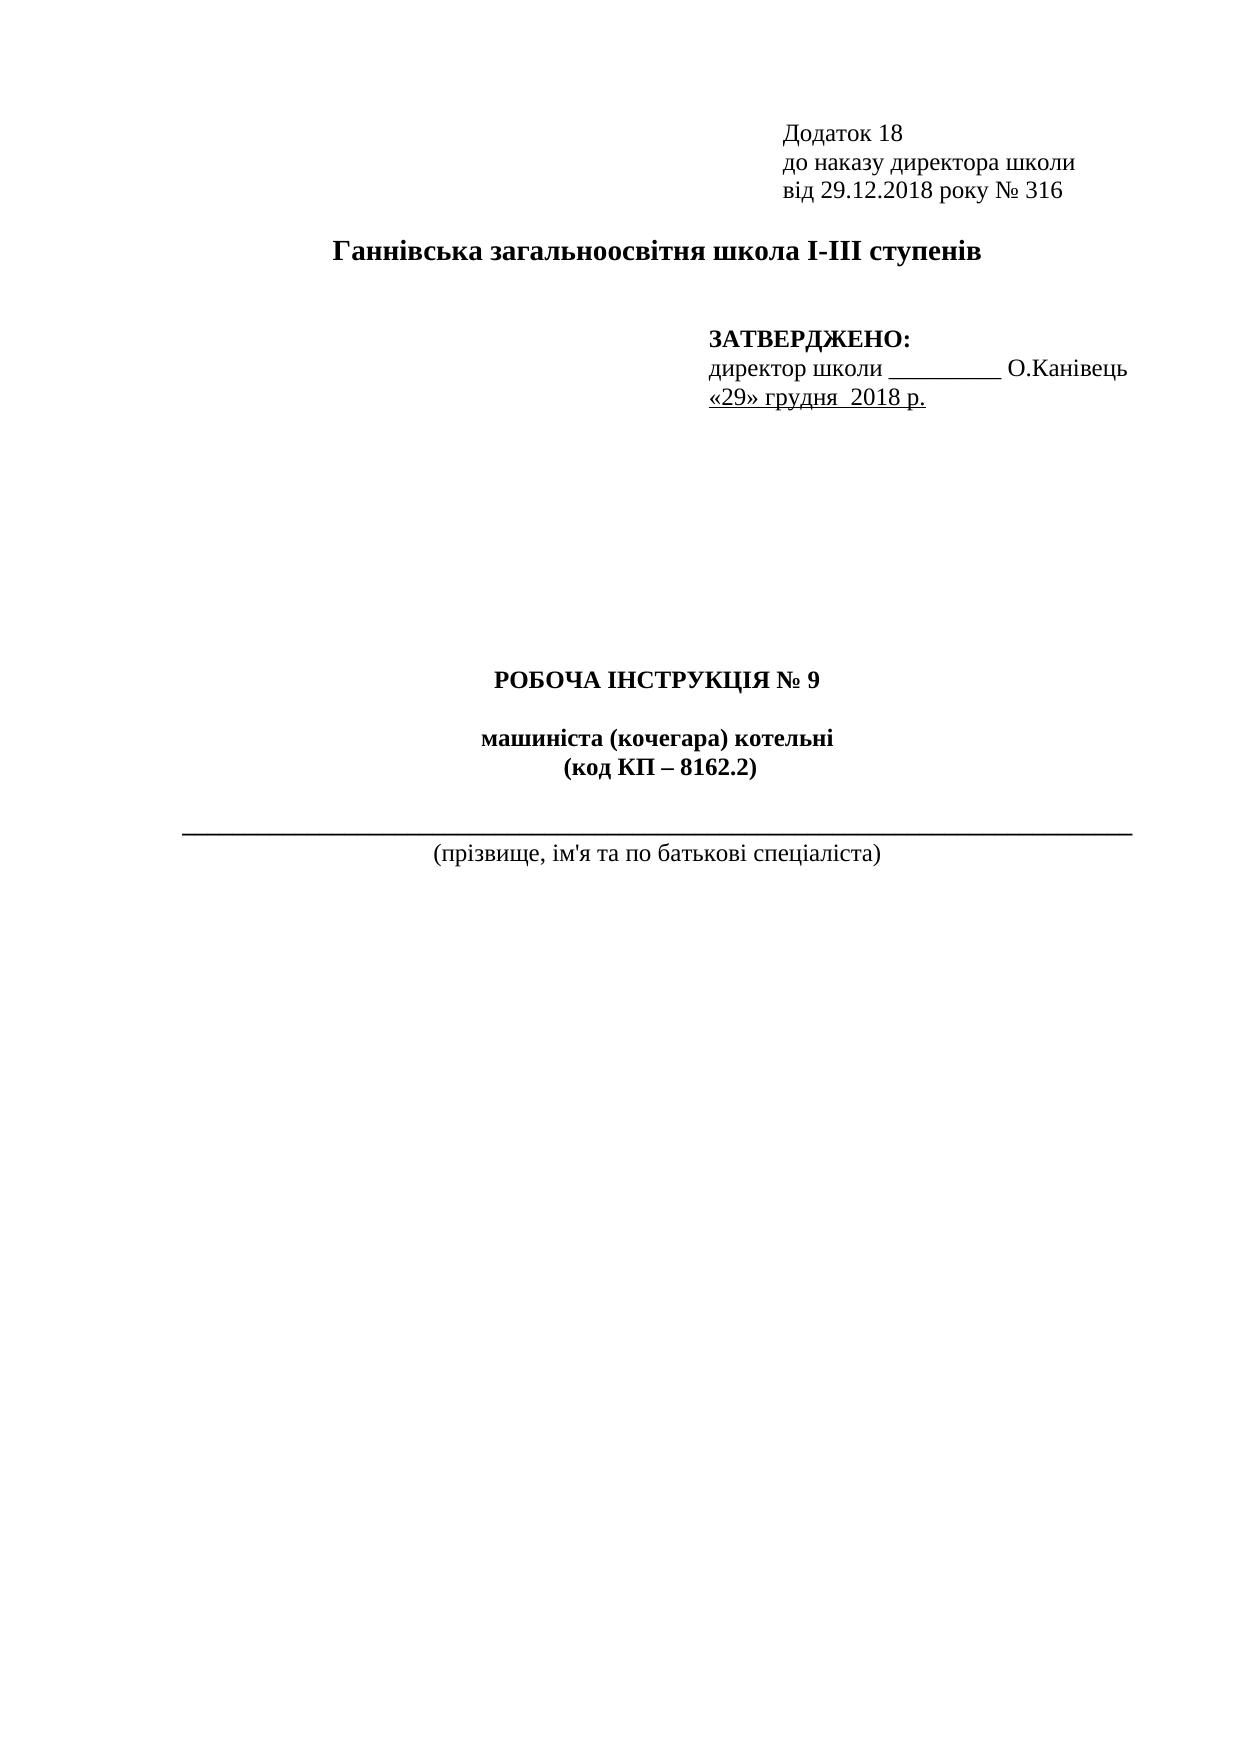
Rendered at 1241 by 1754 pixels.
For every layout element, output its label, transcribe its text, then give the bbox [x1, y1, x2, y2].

text до наказу директора школи [783, 147, 1137, 176]
text (код КП – 8162.2) [177, 752, 1137, 781]
text директор школи _________ О.Канівець [709, 353, 1137, 382]
text машиніста (кочегара) котельні [177, 723, 1137, 752]
text ЗАТВЕРДЖЕНО: [709, 324, 1137, 353]
text від 29.12.2018 року № 316 [783, 176, 1137, 204]
text Додаток 18 [783, 118, 1137, 147]
text (прізвище, ім'я та по батькові спеціаліста) [177, 838, 1137, 867]
text ____________________________________________________________________________ [177, 809, 1137, 838]
text РОБОЧА ІНСТРУКЦІЯ № 9 [177, 666, 1137, 694]
text «29» грудня 2018 р. [709, 382, 1137, 410]
text Ганнівська загальноосвітня школа І-ІІІ ступенів [177, 233, 1137, 267]
